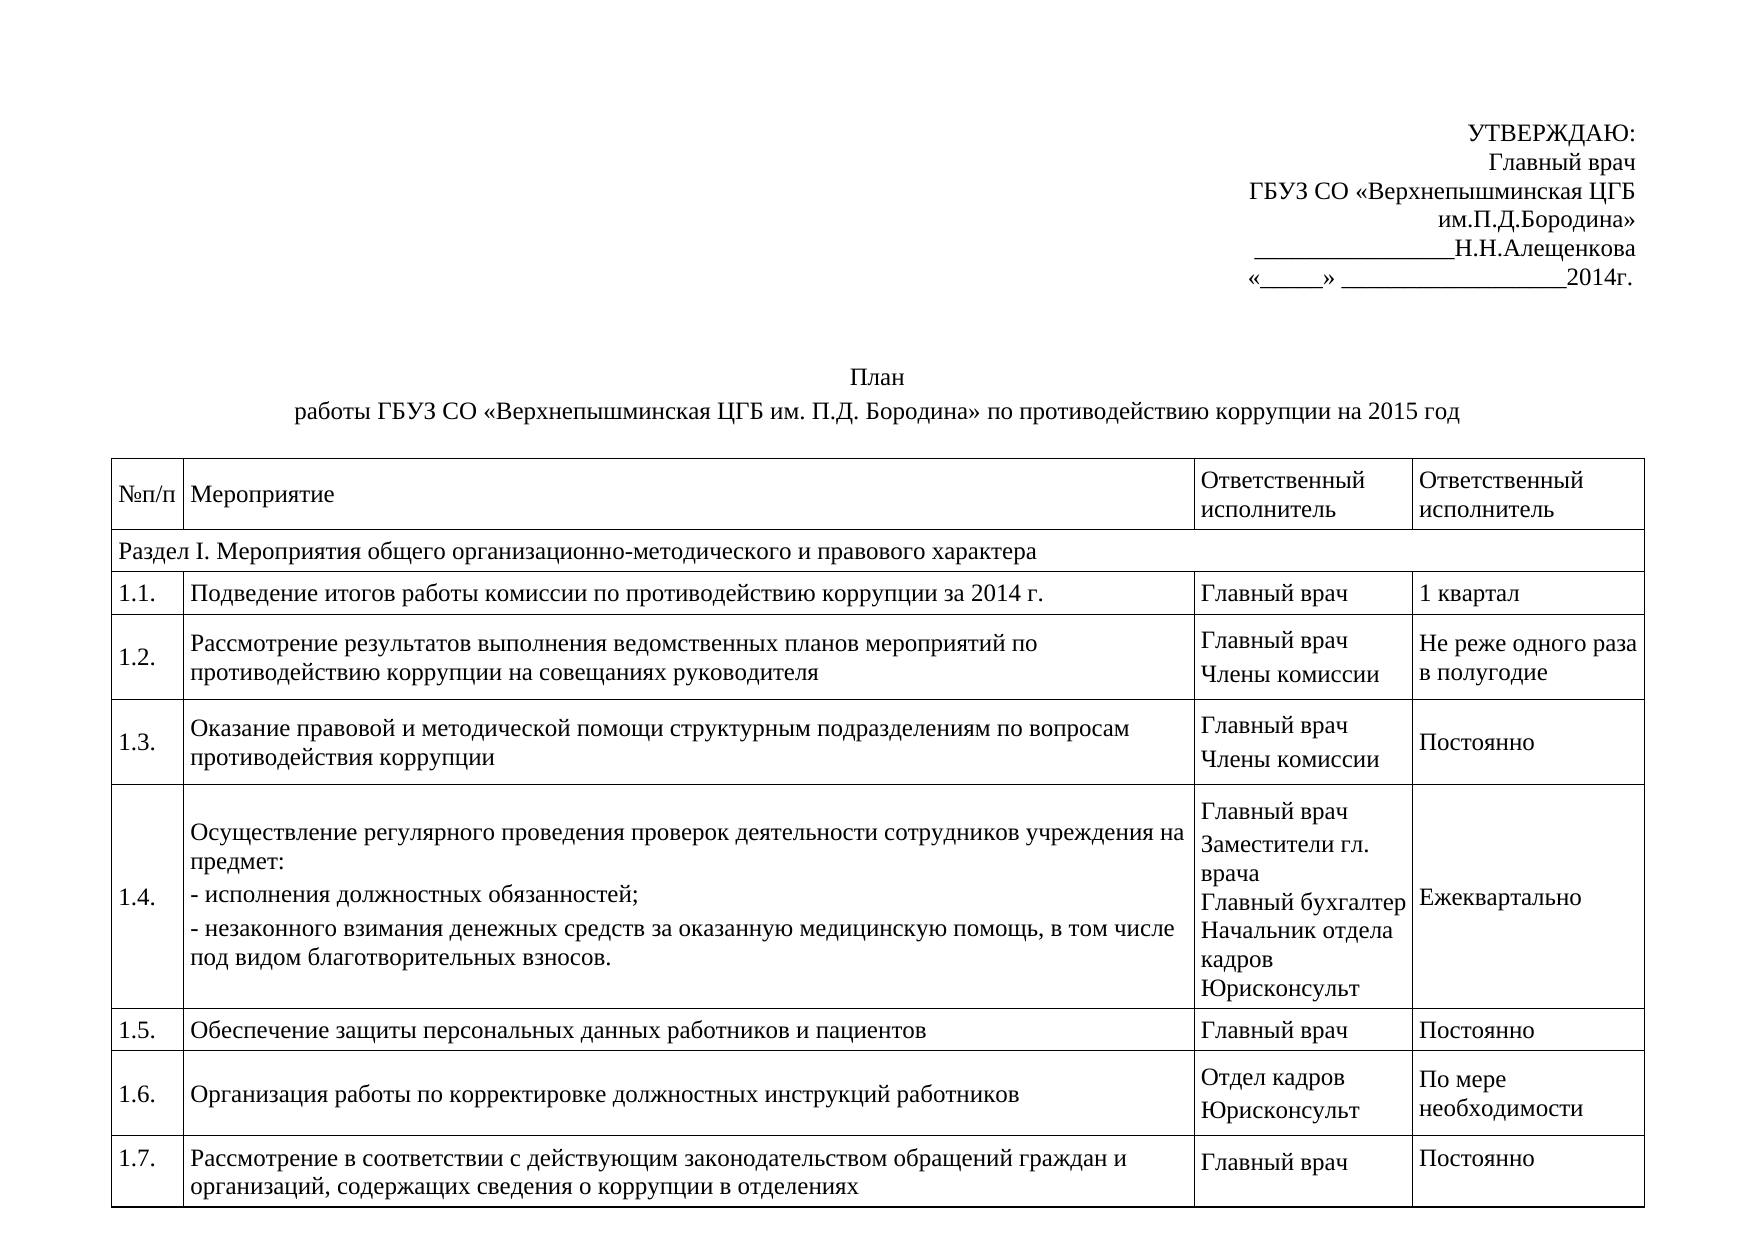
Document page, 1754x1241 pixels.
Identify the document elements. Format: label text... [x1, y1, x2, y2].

table_cell 1.5. [112, 1009, 183, 1050]
table_cell Главный врач [1195, 1009, 1412, 1050]
table_header №п/п [112, 459, 183, 529]
text План [118, 362, 1636, 391]
table_cell Рассмотрение результатов выполнения ведомственных планов мероприятий по противодействию коррупции на совещаниях руководителя [184, 615, 1194, 699]
table_cell Постоянно [1413, 700, 1644, 784]
table_cell 1.1. [112, 572, 183, 613]
table_cell 1.4. [112, 785, 183, 1008]
text Главный врач [118, 147, 1636, 176]
table_cell 1.6. [112, 1051, 183, 1135]
table_cell Главный врач [1195, 572, 1412, 613]
table_cell Не реже одного раза в полугодие [1413, 615, 1644, 699]
table_cell 1 квартал [1413, 572, 1644, 613]
text ________________Н.Н.Алещенкова [118, 233, 1636, 262]
table_cell 1.2. [112, 615, 183, 699]
text работы ГБУЗ СО «Верхнепышминская ЦГБ им. П.Д. Бородина» по противодействию коррупции на 2015 год [118, 396, 1636, 424]
text ГБУЗ СО «Верхнепышминская ЦГБ [118, 176, 1636, 204]
table_header Ответственный исполнитель [1195, 459, 1412, 529]
text «_____» __________________2014г. [118, 262, 1633, 291]
table_cell Обеспечение защиты персональных данных работников и пациентов [184, 1009, 1194, 1050]
table_header Мероприятие [184, 459, 1194, 529]
table_cell Отдел кадров Юрисконсульт [1195, 1051, 1412, 1135]
table_cell Ежеквартально [1413, 785, 1644, 1008]
table_cell Постоянно [1413, 1136, 1644, 1206]
table_cell Подведение итогов работы комиссии по противодействию коррупции за 2014 г. [184, 572, 1194, 613]
table_cell Главный врач Члены комиссии [1195, 700, 1412, 784]
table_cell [1195, 1136, 1412, 1206]
table_cell По мере необходимости [1413, 1051, 1644, 1135]
table_cell Оказание правовой и методической помощи структурным подразделениям по вопросам противодействия коррупции [184, 700, 1194, 784]
table_cell Осуществление регулярного проведения проверок деятельности сотрудников учреждения на предмет: - исполнения должностных обязанностей; - незаконного взимания денежных средств за оказанную медицинскую помощь, в том числе под видом благотворительных взносов. [184, 785, 1194, 1008]
table_cell Главный врач Заместители гл. врача Главный бухгалтер Начальник отдела кадров Юрисконсульт [1195, 785, 1412, 1008]
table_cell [184, 1136, 1194, 1206]
text им.П.Д.Бородина» [118, 204, 1636, 233]
table_cell Организация работы по корректировке должностных инструкций работников [184, 1051, 1194, 1135]
text УТВЕРЖДАЮ: [118, 118, 1636, 147]
table_cell Постоянно [1413, 1009, 1644, 1050]
table_cell 1.7. [112, 1136, 183, 1206]
table_header Ответственный исполнитель [1413, 459, 1644, 529]
table_cell 1.3. [112, 700, 183, 784]
table_cell Главный врач Члены комиссии [1195, 615, 1412, 699]
table_cell Раздел I. Мероприятия общего организационно-методического и правового характера [112, 530, 1644, 571]
